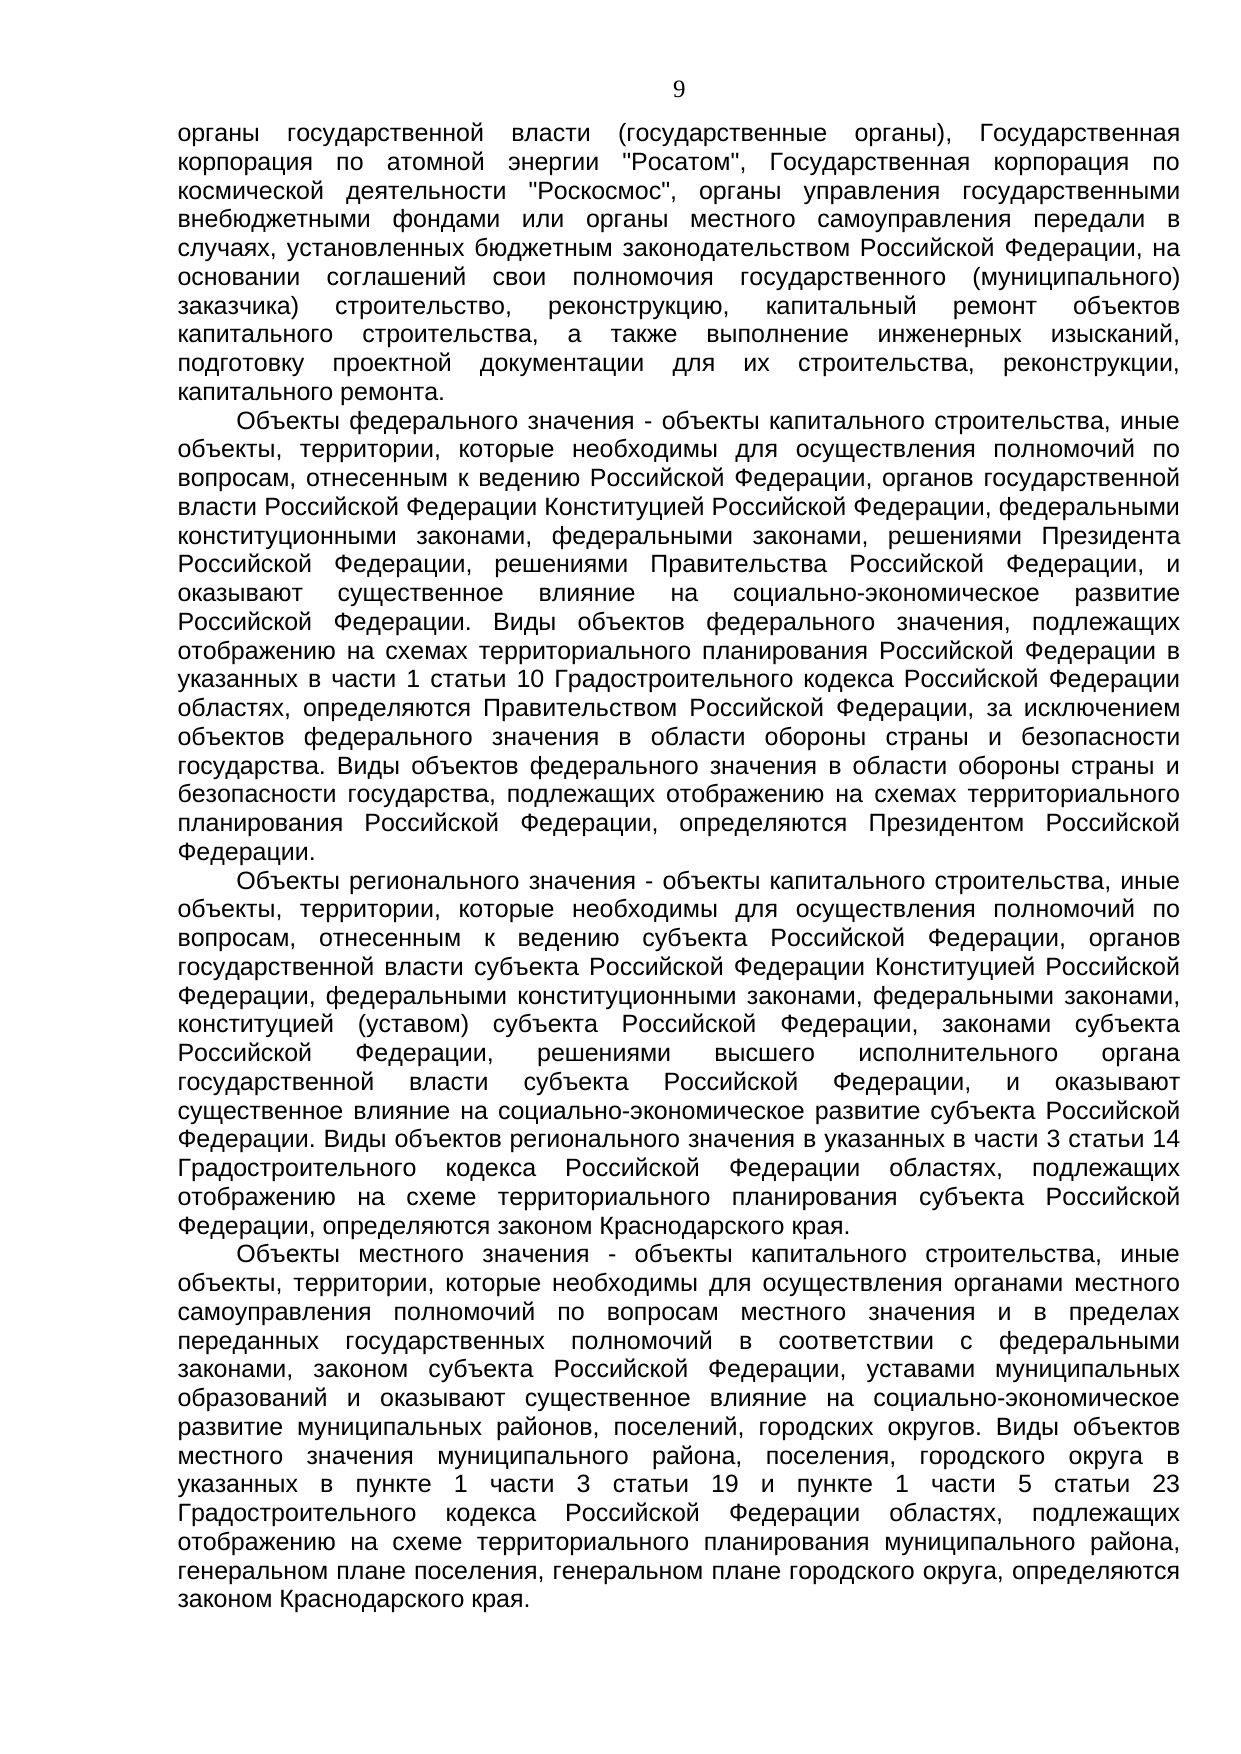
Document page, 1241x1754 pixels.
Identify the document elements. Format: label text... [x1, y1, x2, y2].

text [177, 118, 1181, 406]
text Объекты регионального значения - объекты капитального строительства, иные объекты, территории, которые необходимы для осуществления полномочий по вопросам, отнесенным к ведению субъекта Российской Федерации, органов государственной власти субъекта Российской Федерации Конституцией Российской Федерации, федеральными конституционными законами, федеральными законами, конституцией (уставом) субъекта Российской Федерации, законами субъекта Российской Федерации, решениями высшего исполнительного органа государственной власти субъекта Российской Федерации, и оказывают существенное влияние на социально-экономическое развитие субъекта Российской Федерации. Виды объектов регионального значения в указанных в части 3 статьи 14 Градостроительного кодекса Российской Федерации областях, подлежащих отображению на схеме территориального планирования субъекта Российской Федерации, определяются законом Краснодарского края. [177, 866, 1181, 1239]
text Объекты федерального значения - объекты капитального строительства, иные объекты, территории, которые необходимы для осуществления полномочий по вопросам, отнесенным к ведению Российской Федерации, органов государственной власти Российской Федерации Конституцией Российской Федерации, федеральными конституционными законами, федеральными законами, решениями Президента Российской Федерации, решениями Правительства Российской Федерации, и оказывают существенное влияние на социально-экономическое развитие Российской Федерации. Виды объектов федерального значения, подлежащих отображению на схемах территориального планирования Российской Федерации в указанных в части 1 статьи 10 Градостроительного кодекса Российской Федерации областях, определяются Правительством Российской Федерации, за исключением объектов федерального значения в области обороны страны и безопасности государства. Виды объектов федерального значения в области обороны страны и безопасности государства, подлежащих отображению на схемах территориального планирования Российской Федерации, определяются Президентом Российской Федерации. [177, 406, 1181, 866]
text Объекты местного значения - объекты капитального строительства, иные объекты, территории, которые необходимы для осуществления органами местного самоуправления полномочий по вопросам местного значения и в пределах переданных государственных полномочий в соответствии с федеральными законами, законом субъекта Российской Федерации, уставами муниципальных образований и оказывают существенное влияние на социально-экономическое развитие муниципальных районов, поселений, городских округов. Виды объектов местного значения муниципального района, поселения, городского округа в указанных в пункте 1 части 3 статьи 19 и пункте 1 части 5 статьи 23 Градостроительного кодекса Российской Федерации областях, подлежащих отображению на схеме территориального планирования муниципального района, генеральном плане поселения, генеральном плане городского округа, определяются законом Краснодарского края. [177, 1239, 1181, 1613]
